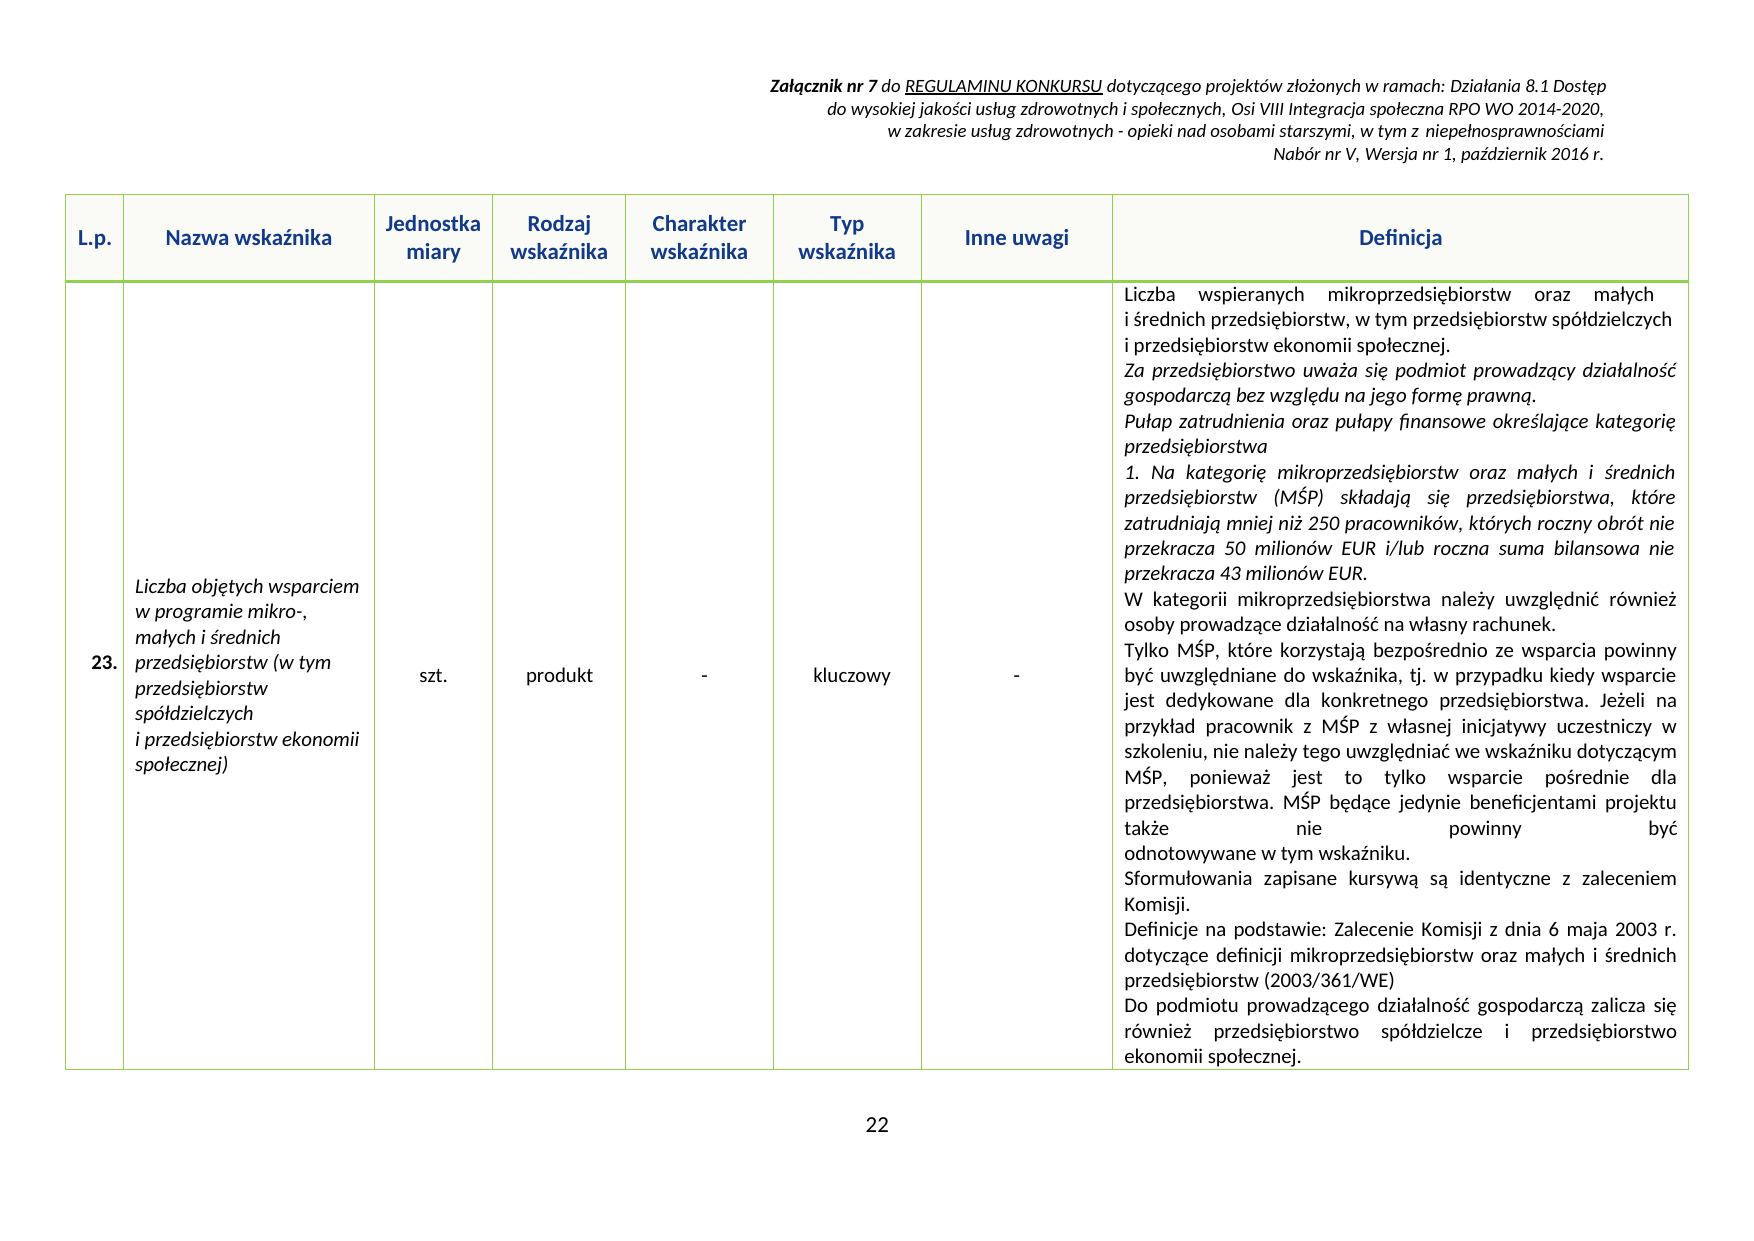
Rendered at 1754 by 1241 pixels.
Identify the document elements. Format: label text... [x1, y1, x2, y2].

table_cell kluczowy [774, 283, 921, 1069]
table_cell Liczba objętych wsparciem w programie mikro-, małych i średnich przedsiębiorstw (w tym przedsiębiorstw spółdzielczych i przedsiębiorstw ekonomii społecznej) [124, 283, 374, 1069]
table_cell produkt [493, 283, 625, 1069]
table_header Rodzaj wskaźnika [493, 195, 625, 280]
table_cell Liczba wspieranych mikroprzedsiębiorstw oraz małych i średnich przedsiębiorstw, w tym przedsiębiorstw spółdzielczych i przedsiębiorstw ekonomii społecznej. Za przedsiębiorstwo uważa się podmiot prowadzący działalność gospodarczą bez względu na jego formę prawną. Pułap zatrudnienia oraz pułapy finansowe określające kategorię przedsiębiorstwa 1. Na kategorię mikroprzedsiębiorstw oraz małych i średnich przedsiębiorstw (MŚP) składają się przedsiębiorstwa, które zatrudniają mniej niż 250 pracowników, których roczny obrót nie przekracza 50 milionów EUR i/lub roczna suma bilansowa nie przekracza 43 milionów EUR. W kategorii mikroprzedsiębiorstwa należy uwzględnić również osoby prowadzące działalność na własny rachunek. Tylko MŚP, które korzystają bezpośrednio ze wsparcia powinny być uwzględniane do wskaźnika, tj. w przypadku kiedy wsparcie jest dedykowane dla konkretnego przedsiębiorstwa. Jeżeli na przykład pracownik z MŚP z własnej inicjatywy uczestniczy w szkoleniu, nie należy tego uwzględniać we wskaźniku dotyczącym MŚP, ponieważ jest to tylko wsparcie pośrednie dla przedsiębiorstwa. MŚP będące jedynie beneficjentami projektu także nie powinny być odnotowywane w tym wskaźniku. Sformułowania zapisane kursywą są identyczne z zaleceniem Komisji. Definicje na podstawie: Zalecenie Komisji z dnia 6 maja 2003 r. dotyczące definicji mikroprzedsiębiorstw oraz małych i średnich przedsiębiorstw (2003/361/WE) Do podmiotu prowadzącego działalność gospodarczą zalicza się również przedsiębiorstwo spółdzielcze i przedsiębiorstwo ekonomii społecznej. [1113, 283, 1688, 1069]
table_cell [66, 283, 123, 1069]
table_header L.p. [66, 195, 123, 280]
table_cell - [626, 283, 773, 1069]
table_cell szt. [375, 283, 492, 1069]
table_header Jednostka miary [375, 195, 492, 280]
table_header Definicja [1113, 195, 1688, 280]
table_header Nazwa wskaźnika [124, 195, 374, 280]
table_header Typ wskaźnika [774, 195, 921, 280]
table_header Charakter wskaźnika [626, 195, 773, 280]
table_header Inne uwagi [922, 195, 1112, 280]
table_cell - [922, 283, 1112, 1069]
